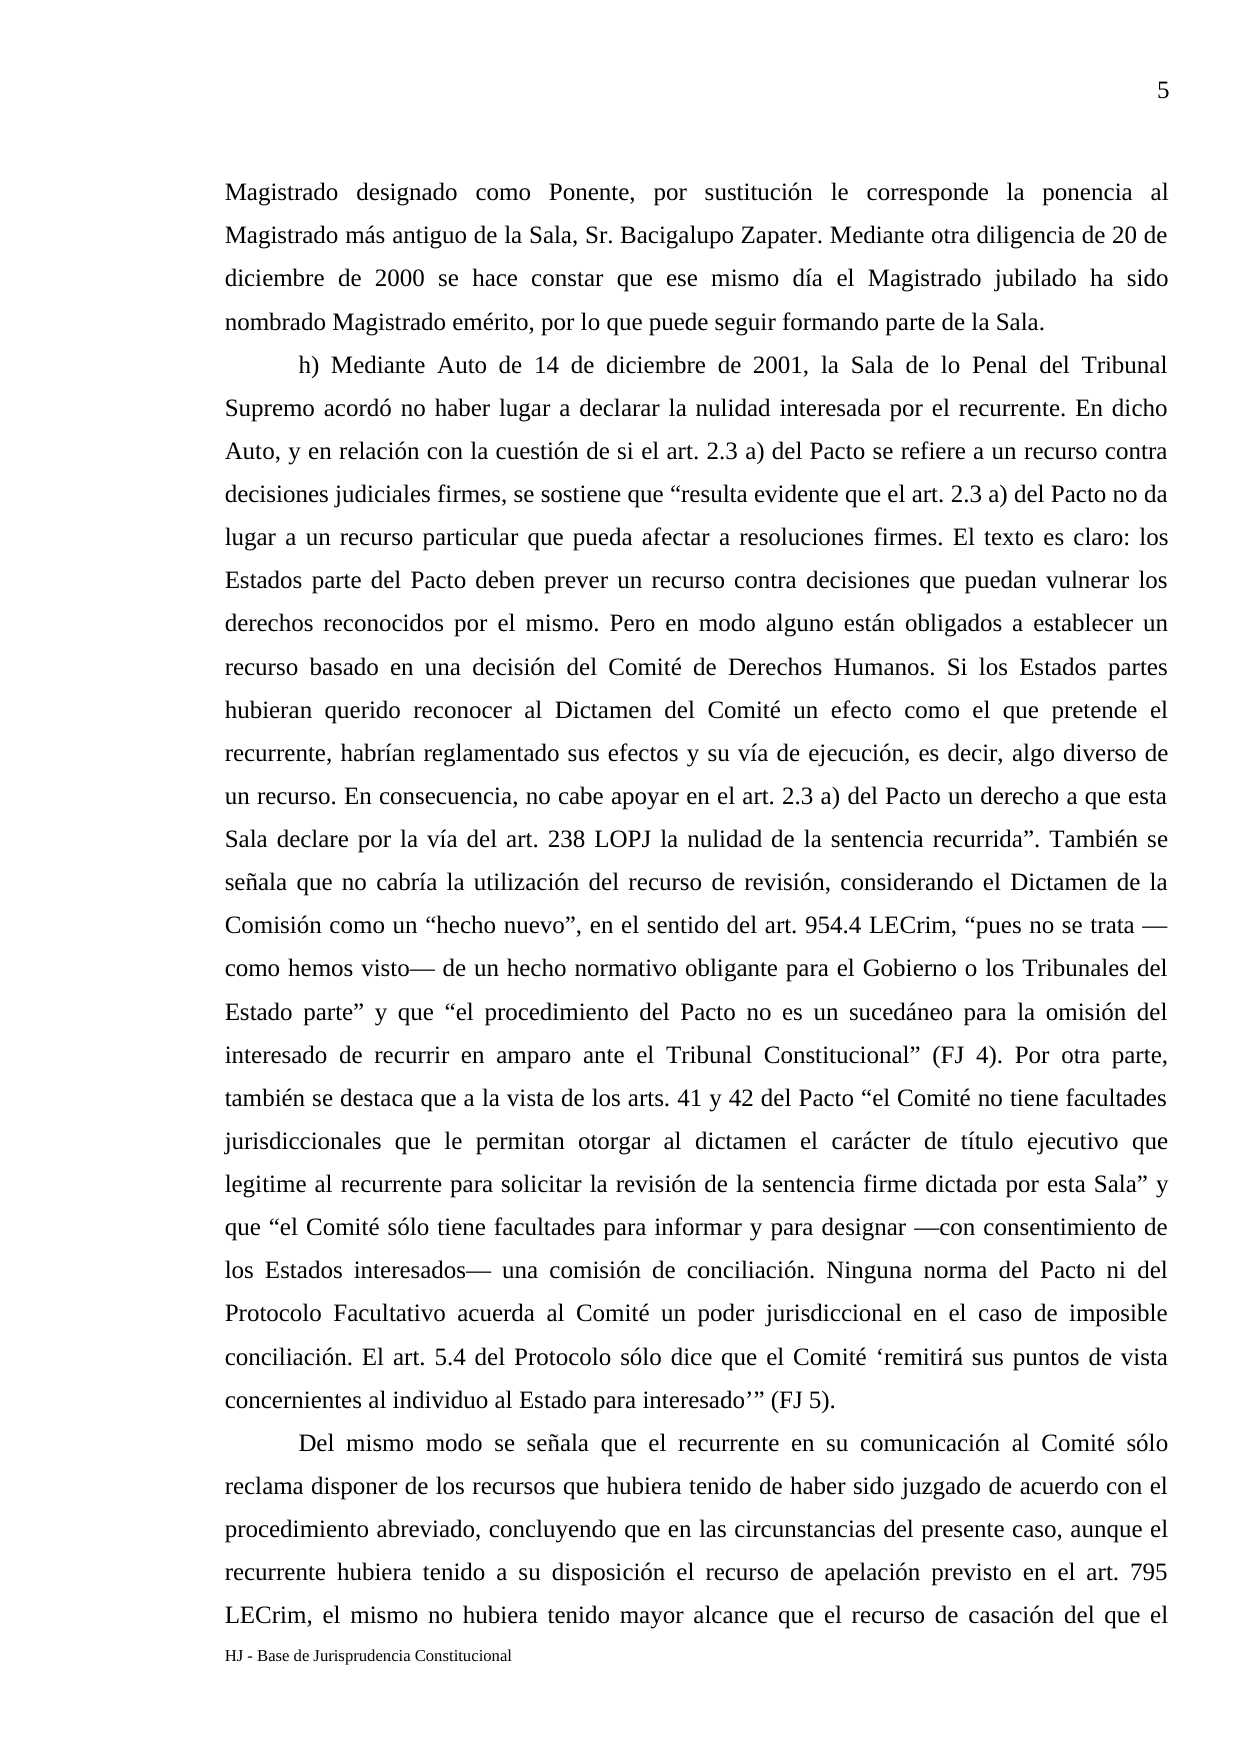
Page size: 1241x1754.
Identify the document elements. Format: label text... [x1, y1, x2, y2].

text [224, 177, 1169, 335]
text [224, 1428, 1169, 1629]
text h) Mediante Auto de 14 de diciembre de 2001, la Sala de lo Penal del Tribunal Supremo acordó no haber lugar a declarar la nulidad interesada por el recurrente. En dicho Auto, y en relación con la cuestión de si el art. 2.3 a) del Pacto se refiere a un recurso contra decisiones judiciales firmes, se sostiene que “resulta evidente que el art. 2.3 a) del Pacto no da lugar a un recurso particular que pueda afectar a resoluciones firmes. El texto es claro: los Estados parte del Pacto deben prever un recurso contra decisiones que puedan vulnerar los derechos reconocidos por el mismo. Pero en modo alguno están obligados a establecer un recurso basado en una decisión del Comité de Derechos Humanos. Si los Estados partes hubieran querido reconocer al Dictamen del Comité un efecto como el que pretende el recurrente, habrían reglamentado sus efectos y su vía de ejecución, es decir, algo diverso de un recurso. En consecuencia, no cabe apoyar en el art. 2.3 a) del Pacto un derecho a que esta Sala declare por la vía del art. 238 LOPJ la nulidad de la sentencia recurrida”. También se señala que no cabría la utilización del recurso de revisión, considerando el Dictamen de la Comisión como un “hecho nuevo”, en el sentido del art. 954.4 LECrim, “pues no se trata —como hemos visto— de un hecho normativo obligante para el Gobierno o los Tribunales del Estado parte” y que “el procedimiento del Pacto no es un sucedáneo para la omisión del interesado de recurrir en amparo ante el Tribunal Constitucional” (FJ 4). Por otra parte, también se destaca que a la vista de los arts. 41 y 42 del Pacto “el Comité no tiene facultades jurisdiccionales que le permitan otorgar al dictamen el carácter de título ejecutivo que legitime al recurrente para solicitar la revisión de la sentencia firme dictada por esta Sala” y que “el Comité sólo tiene facultades para informar y para designar —con consentimiento de los Estados interesados— una comisión de conciliación. Ninguna norma del Pacto ni del Protocolo Facultativo acuerda al Comité un poder jurisdiccional en el caso de imposible conciliación. El art. 5.4 del Protocolo sólo dice que el Comité ‘remitirá sus puntos de vista concernientes al individuo al Estado para interesado’” (FJ 5). [224, 350, 1169, 1413]
